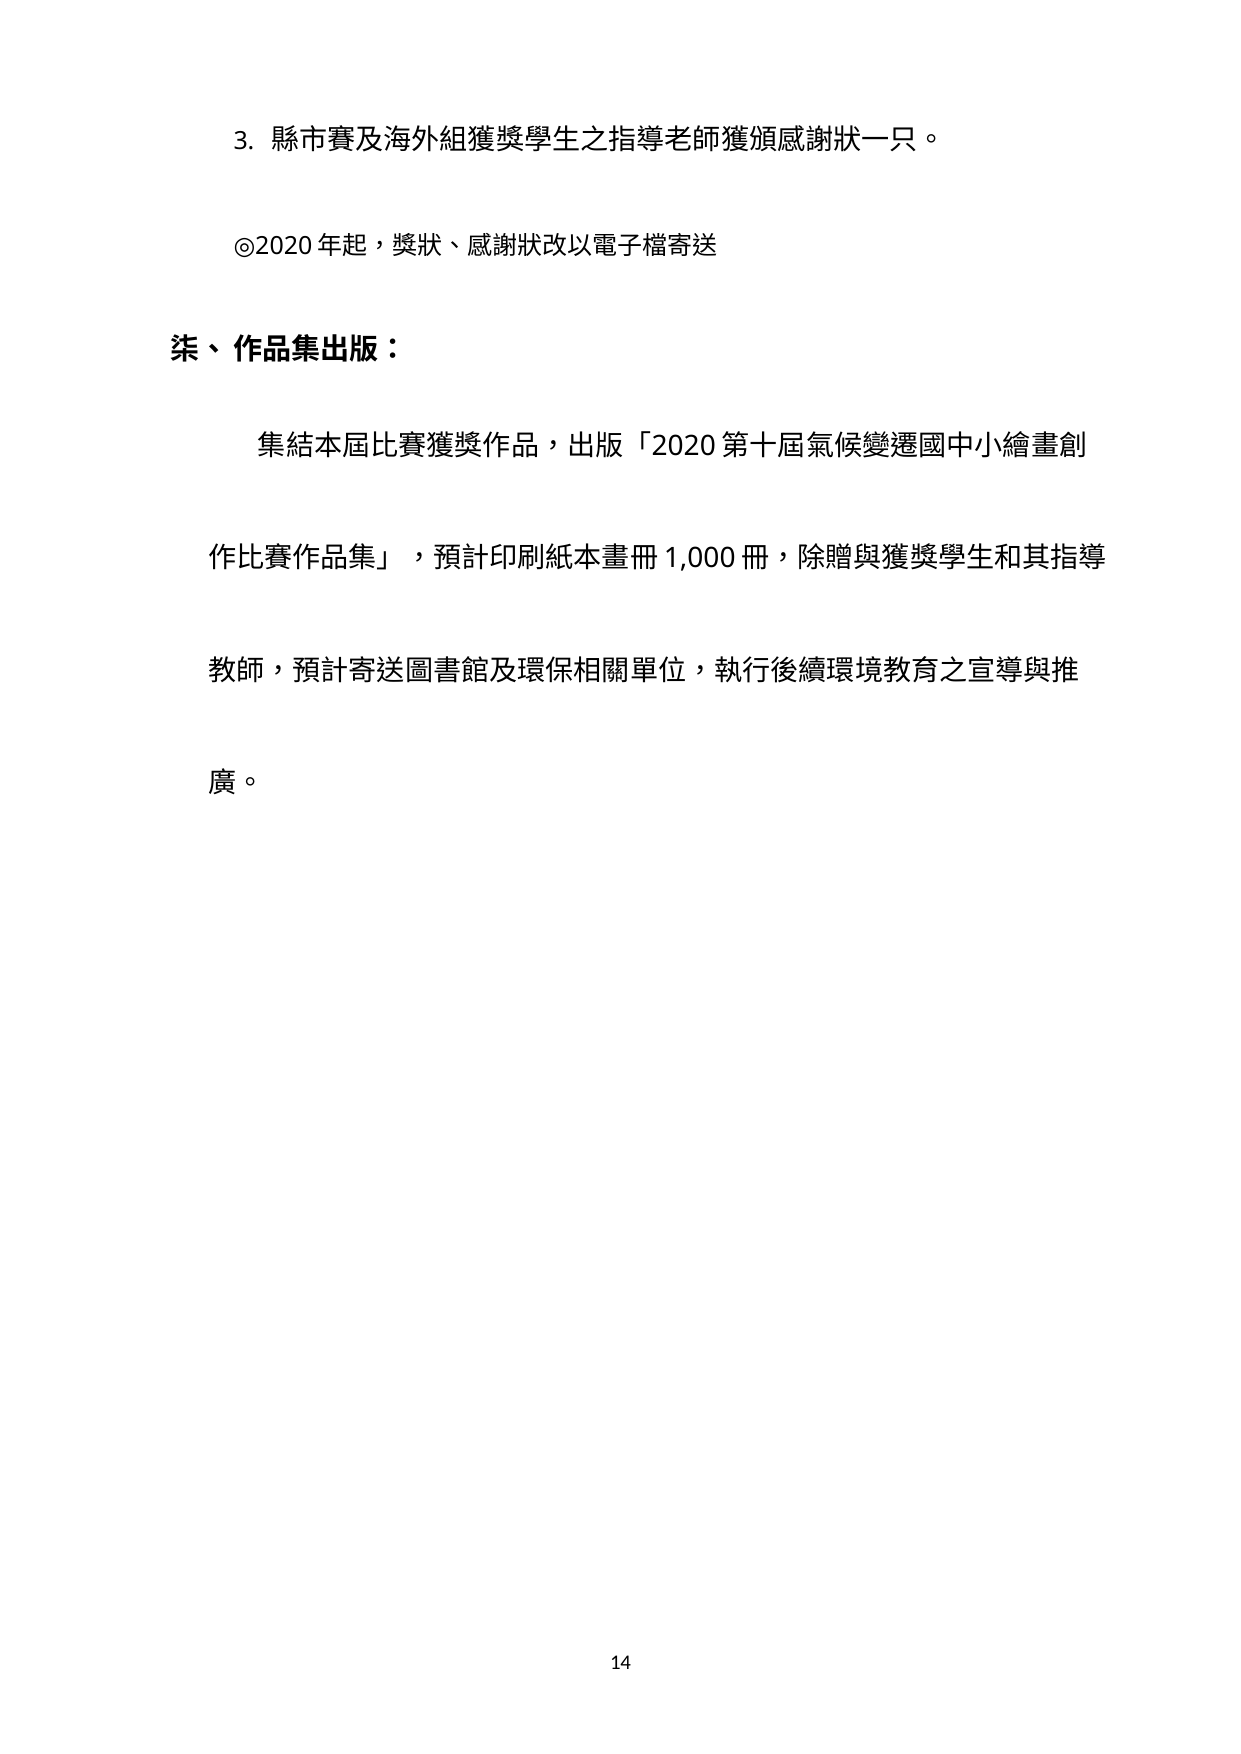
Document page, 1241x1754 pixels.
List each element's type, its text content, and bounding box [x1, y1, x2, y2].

text 集結本屆比賽獲獎作品，出版「2020第十屆氣候變遷國中小繪畫創作比賽作品集」，預計印刷紙本畫冊1,000冊，除贈與獲獎學生和其指導教師，預計寄送圖書館及環保相關單位，執行後續環境教育之宣導與推廣。 [208, 405, 1107, 818]
text ◎2020年起，獎狀、感謝狀改以電子檔寄送 [233, 224, 1107, 262]
text 作品集出版： [170, 309, 1107, 384]
list 縣市賽及海外組獲獎學生之指導老師獲頒感謝狀一只。 [233, 100, 1107, 175]
